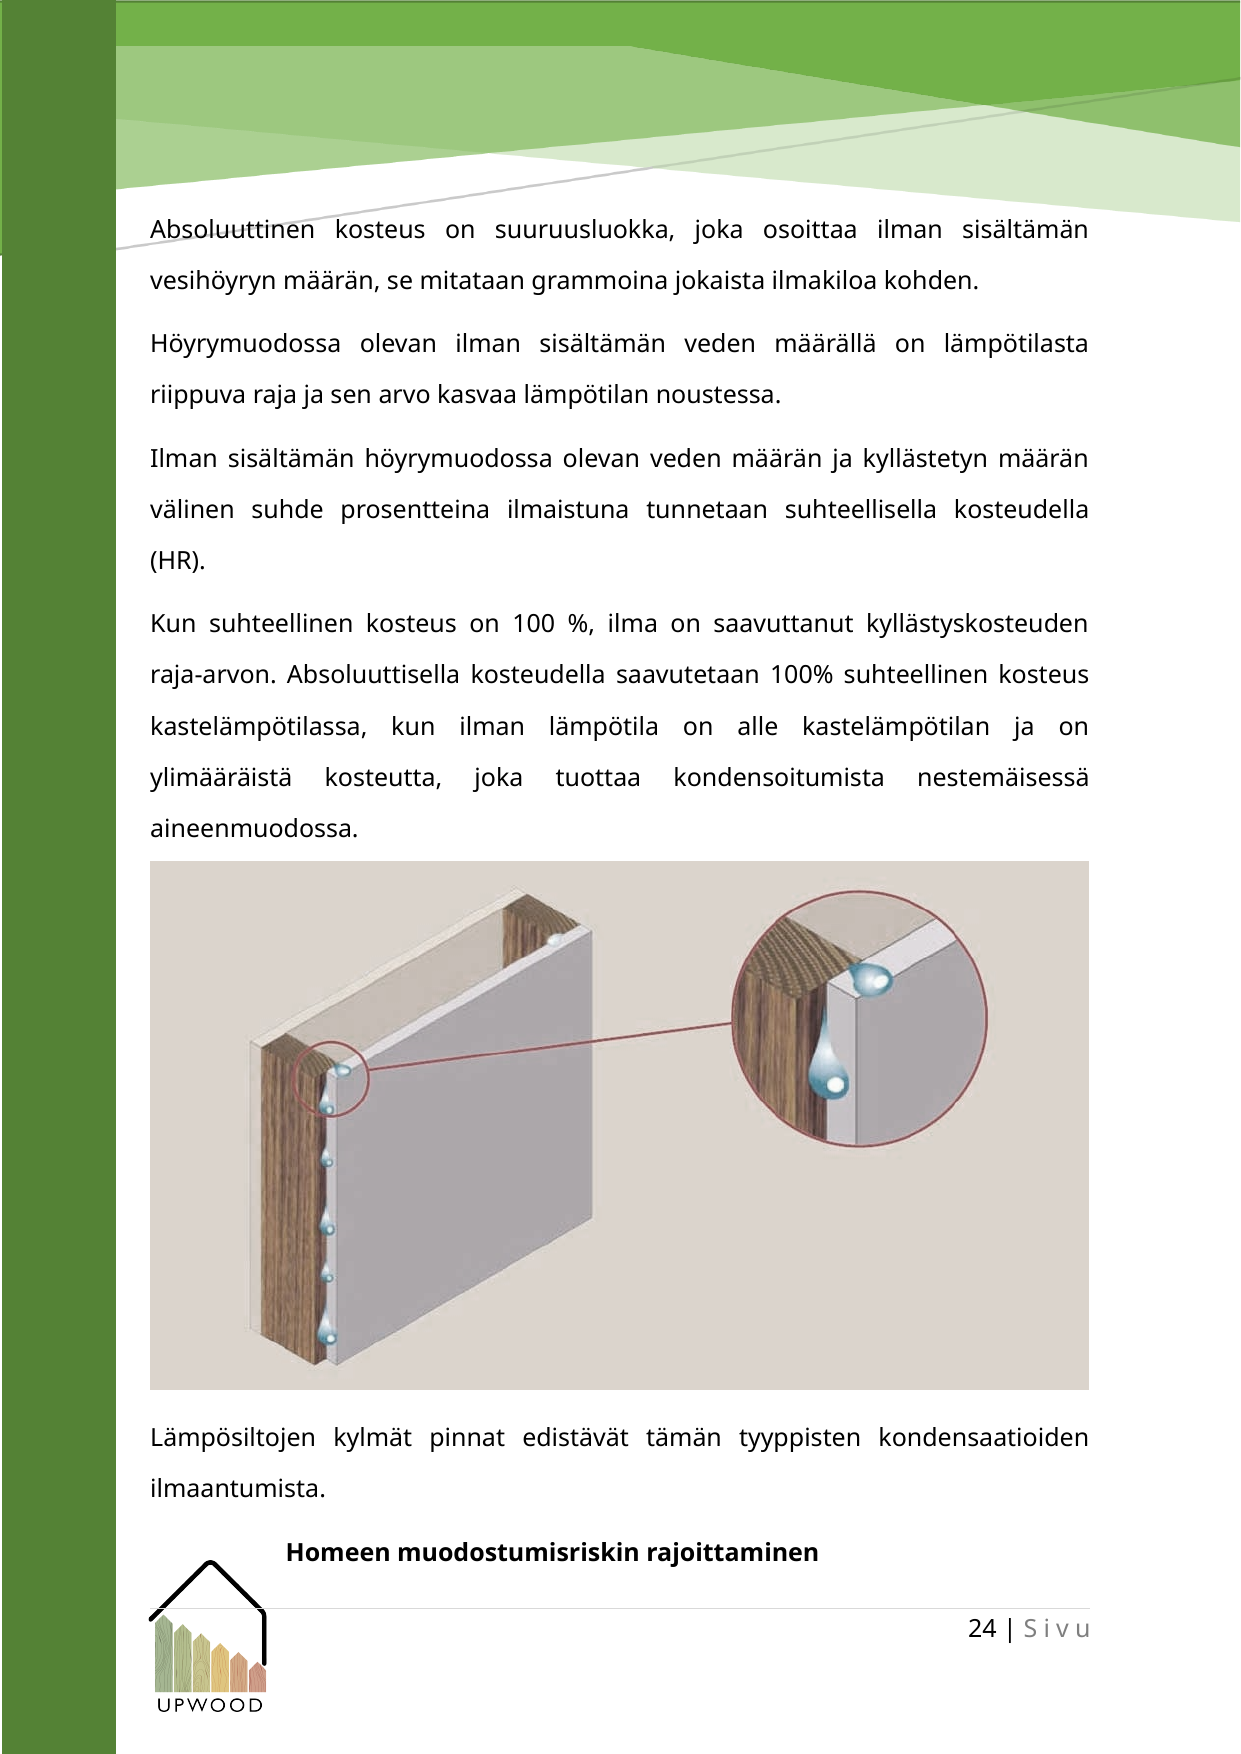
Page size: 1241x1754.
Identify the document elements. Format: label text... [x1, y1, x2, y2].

text Ilman sisältämän höyrymuodossa olevan veden määrän ja kyllästetyn määrän välinen suhde prosentteina ilmaistuna tunnetaan suhteellisella kosteudella (HR). [150, 440, 1090, 577]
picture [150, 861, 1089, 1390]
text Lämpösiltojen kylmät pinnat edistävät tämän tyyppisten kondensaatioiden ilmaantumista. [150, 1419, 1090, 1505]
text Homeen muodostumisriskin rajoittaminen [150, 1534, 1090, 1568]
text Absoluuttinen kosteus on suuruusluokka, joka osoittaa ilman sisältämän vesihöyryn määrän, se mitataan grammoina jokaista ilmakiloa kohden. [150, 211, 1090, 296]
picture [116, 46, 1241, 283]
picture [148, 1560, 267, 1712]
text Höyrymuodossa olevan ilman sisältämän veden määrällä on lämpötilasta riippuva raja ja sen arvo kasvaa lämpötilan noustessa. [150, 326, 1090, 411]
